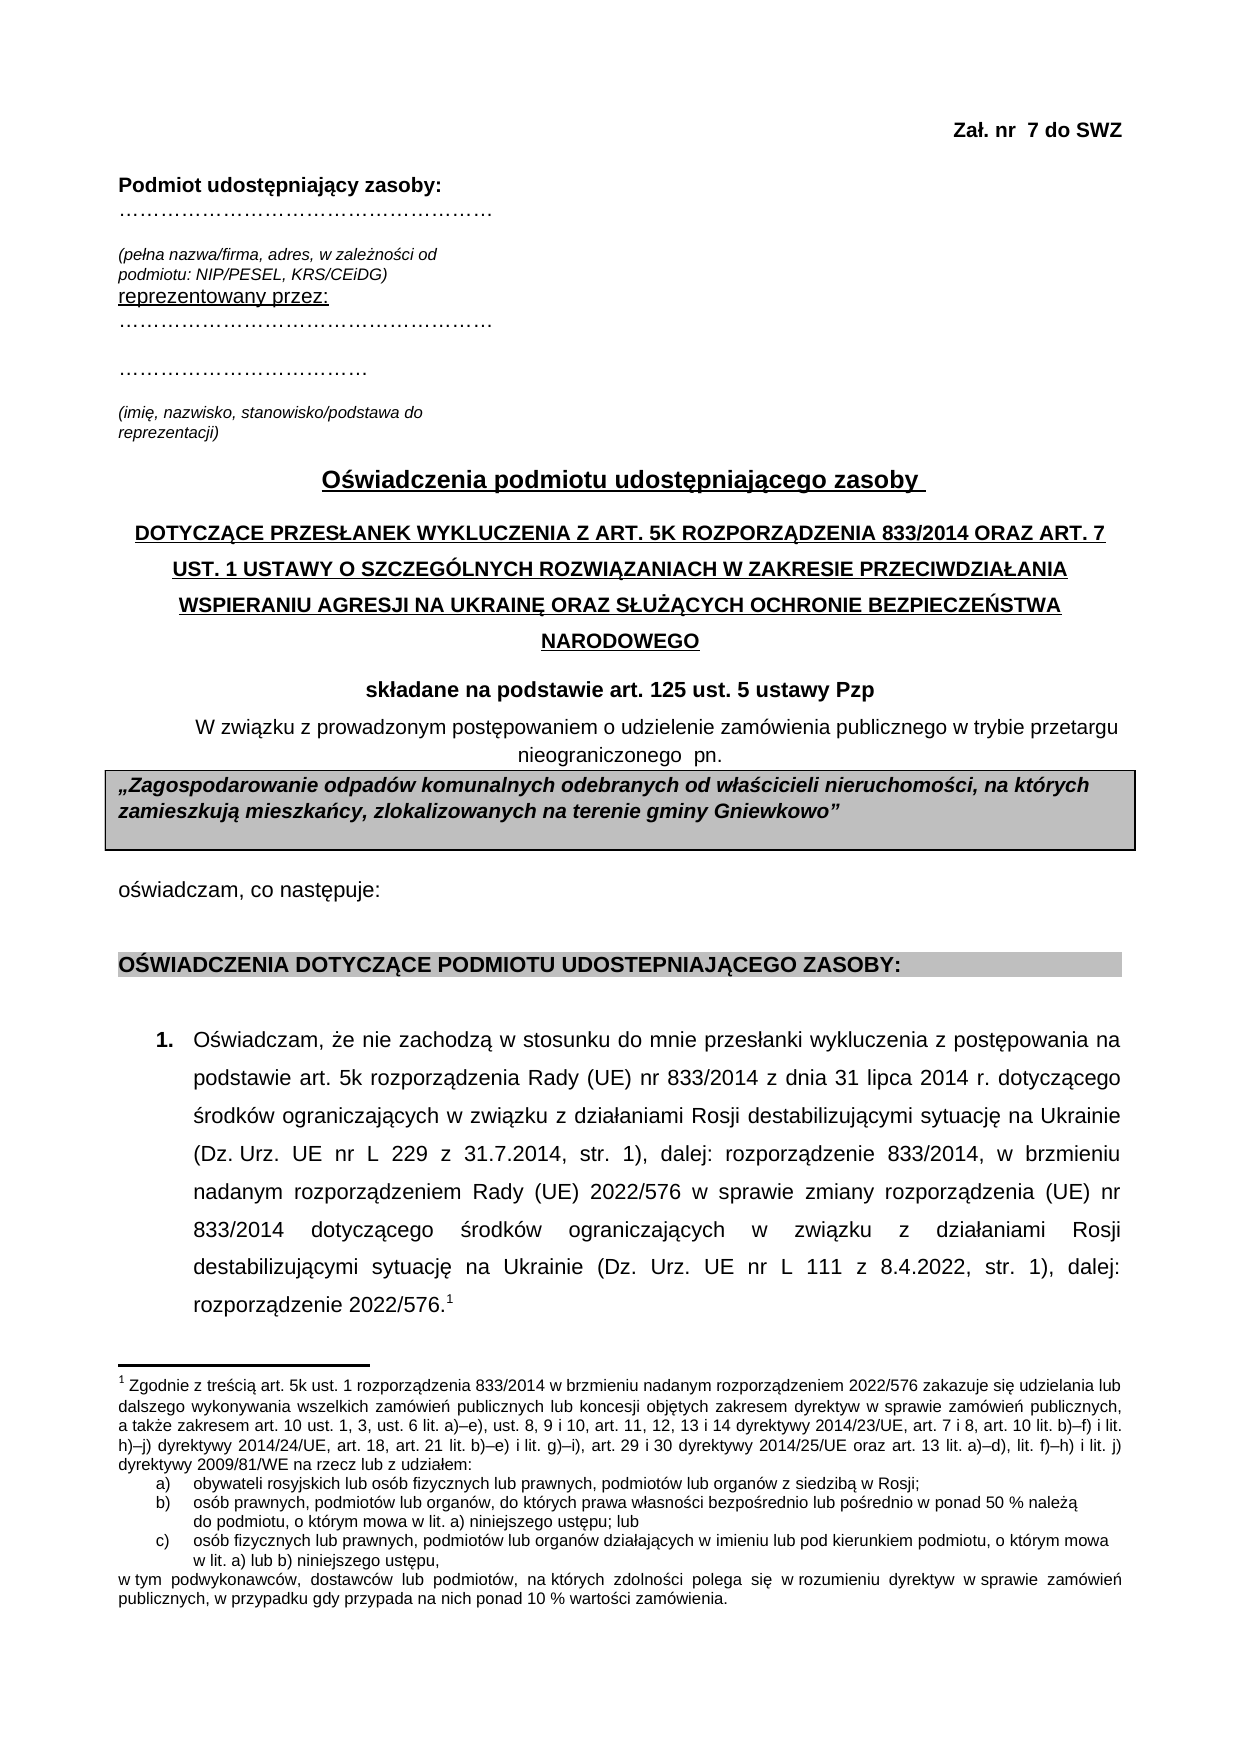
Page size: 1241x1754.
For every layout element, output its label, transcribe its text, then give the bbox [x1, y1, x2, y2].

text Podmiot udostępniający zasoby: [118, 173, 1122, 197]
text Zał. nr 7 do SWZ [118, 118, 1122, 142]
text Oświadczenia podmiotu udostępniającego zasoby [118, 466, 1122, 494]
text DOTYCZĄCE PRZESŁANEK WYKLUCZENIA Z ART. 5K ROZPORZĄDZENIA 833/2014 ORAZ ART. 7 UST. 1 USTAWY o szczególnych rozwiązaniach w zakresie przeciwdziałania wspieraniu agresji na Ukrainę oraz służących ochronie bezpieczeństwa narodowego [118, 521, 1122, 653]
text reprezentowany przez: [118, 283, 1122, 307]
text W związku z prowadzonym postępowaniem o udzielenie zamówienia publicznego w trybie przetargu nieograniczonego pn. [118, 715, 1122, 767]
text oświadczam, co następuje: [118, 877, 1122, 902]
text ……………………………………………… [118, 197, 502, 221]
text „Zagospodarowanie odpadów komunalnych odebranych od właścicieli nieruchomości, na których zamieszkują mieszkańcy, zlokalizowanych na terenie gminy Gniewkowo” [106, 771, 1134, 820]
text (imię, nazwisko, stanowisko/podstawa do reprezentacji) [118, 403, 502, 442]
text OŚWIADCZENIA DOTYCZĄCE PODMIOTU UDOSTEPNIAJĄCEGO ZASOBY: [118, 952, 1122, 977]
text składane na podstawie art. 125 ust. 5 ustawy Pzp [118, 677, 1122, 703]
text ……………………………………………………………………………… [118, 307, 502, 379]
text (pełna nazwa/firma, adres, w zależności od podmiotu: NIP/PESEL, KRS/CEiDG) [118, 245, 502, 283]
list Oświadczam, że nie zachodzą w stosunku do mnie przesłanki wykluczenia z postępowania na podstawie art. 5k rozporządzenia Rady (UE) nr 833/2014 z dnia 31 lipca 2014 r. dotyczącego środków ograniczających w związku z działaniami Rosji destabilizującymi sytuację na Ukrainie (Dz. Urz. UE nr L 229 z 31.7.2014, str. 1), dalej: rozporządzenie 833/2014, w brzmieniu nadanym rozporządzeniem Rady (UE) 2022/576 w sprawie zmiany rozporządzenia (UE) nr 833/2014 dotyczącego środków ograniczających w związku z działaniami Rosji destabilizującymi sytuację na Ukrainie (Dz. Urz. UE nr L 111 z 8.4.2022, str. 1), dalej: rozporządzenie 2022/576. [156, 1027, 1122, 1317]
